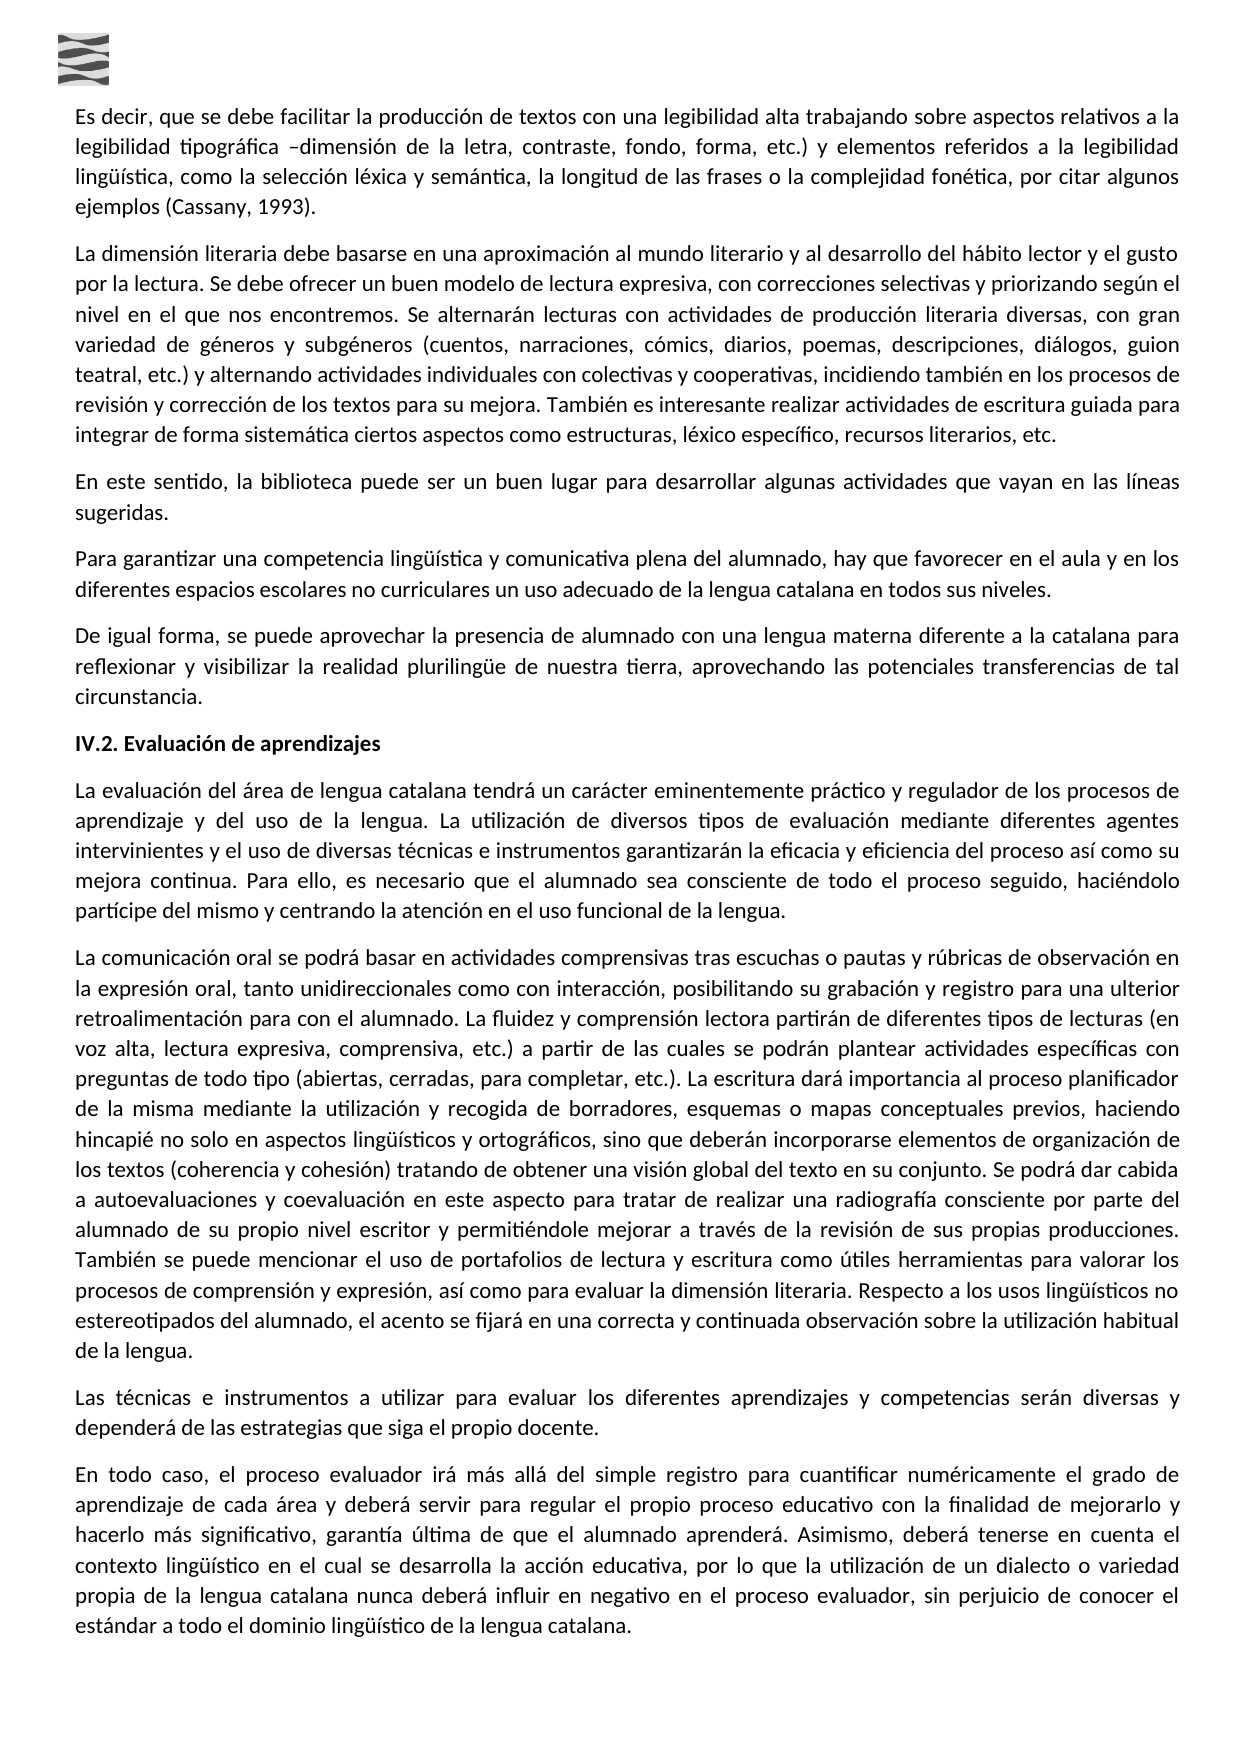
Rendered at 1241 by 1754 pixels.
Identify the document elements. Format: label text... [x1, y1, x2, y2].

text De igual forma, se puede aprovechar la presencia de alumnado con una lengua materna diferente a la catalana para reflexionar y visibilizar la realidad plurilingüe de nuestra tierra, aprovechando las potenciales transferencias de tal circunstancia. [75, 622, 1182, 710]
text Las técnicas e instrumentos a utilizar para evaluar los diferentes aprendizajes y competencias serán diversas y dependerá de las estrategias que siga el propio docente. [75, 1383, 1182, 1441]
text Para garantizar una competencia lingüística y comunicativa plena del alumnado, hay que favorecer en el aula y en los diferentes espacios escolares no curriculares un uso adecuado de la lengua catalana en todos sus niveles. [75, 544, 1182, 603]
text En todo caso, el proceso evaluador irá más allá del simple registro para cuantificar numéricamente el grado de aprendizaje de cada área y deberá servir para regular el propio proceso educativo con la finalidad de mejorarlo y hacerlo más significativo, garantía última de que el alumnado aprenderá. Asimismo, deberá tenerse en cuenta el contexto lingüístico en el cual se desarrolla la acción educativa, por lo que la utilización de un dialecto o variedad propia de la lengua catalana nunca deberá influir en negativo en el proceso evaluador, sin perjuicio de conocer el estándar a todo el dominio lingüístico de la lengua catalana. [75, 1460, 1182, 1639]
text La comunicación oral se podrá basar en actividades comprensivas tras escuchas o pautas y rúbricas de observación en la expresión oral, tanto unidireccionales como con interacción, posibilitando su grabación y registro para una ulterior retroalimentación para con el alumnado. La fluidez y comprensión lectora partirán de diferentes tipos de lecturas (en voz alta, lectura expresiva, comprensiva, etc.) a partir de las cuales se podrán plantear actividades específicas con preguntas de todo tipo (abiertas, cerradas, para completar, etc.). La escritura dará importancia al proceso planificador de la misma mediante la utilización y recogida de borradores, esquemas o mapas conceptuales previos, haciendo hincapié no solo en aspectos lingüísticos y ortográficos, sino que deberán incorporarse elementos de organización de los textos (coherencia y cohesión) tratando de obtener una visión global del texto en su conjunto. Se podrá dar cabida a autoevaluaciones y coevaluación en este aspecto para tratar de realizar una radiografía consciente por parte del alumnado de su propio nivel escritor y permitiéndole mejorar a través de la revisión de sus propias producciones. También se puede mencionar el uso de portafolios de lectura y escritura como útiles herramientas para valorar los procesos de comprensión y expresión, así como para evaluar la dimensión literaria. Respecto a los usos lingüísticos no estereotipados del alumnado, el acento se fijará en una correcta y continuada observación sobre la utilización habitual de la lengua. [75, 943, 1182, 1364]
text La evaluación del área de lengua catalana tendrá un carácter eminentemente práctico y regulador de los procesos de aprendizaje y del uso de la lengua. La utilización de diversos tipos de evaluación mediante diferentes agentes intervinientes y el uso de diversas técnicas e instrumentos garantizarán la eficacia y eficiencia del proceso así como su mejora continua. Para ello, es necesario que el alumnado sea consciente de todo el proceso seguido, haciéndolo partícipe del mismo y centrando la atención en el uso funcional de la lengua. [75, 776, 1182, 924]
text En este sentido, la biblioteca puede ser un buen lugar para desarrollar algunas actividades que vayan en las líneas sugeridas. [75, 467, 1182, 526]
text Es decir, que se debe facilitar la producción de textos con una legibilidad alta trabajando sobre aspectos relativos a la legibilidad tipográfica –dimensión de la letra, contraste, fondo, forma, etc.) y elementos referidos a la legibilidad lingüística, como la selección léxica y semántica, la longitud de las frases o la complejidad fonética, por citar algunos ejemplos (Cassany, 1993). [75, 102, 1182, 220]
subtitle IV.2. Evaluación de aprendizajes [75, 729, 1182, 757]
text La dimensión literaria debe basarse en una aproximación al mundo literario y al desarrollo del hábito lector y el gusto por la lectura. Se debe ofrecer un buen modelo de lectura expresiva, con correcciones selectivas y priorizando según el nivel en el que nos encontremos. Se alternarán lecturas con actividades de producción literaria diversas, con gran variedad de géneros y subgéneros (cuentos, narraciones, cómics, diarios, poemas, descripciones, diálogos, guion teatral, etc.) y alternando actividades individuales con colectivas y cooperativas, incidiendo también en los procesos de revisión y corrección de los textos para su mejora. También es interesante realizar actividades de escritura guiada para integrar de forma sistemática ciertos aspectos como estructuras, léxico específico, recursos literarios, etc. [75, 239, 1182, 448]
